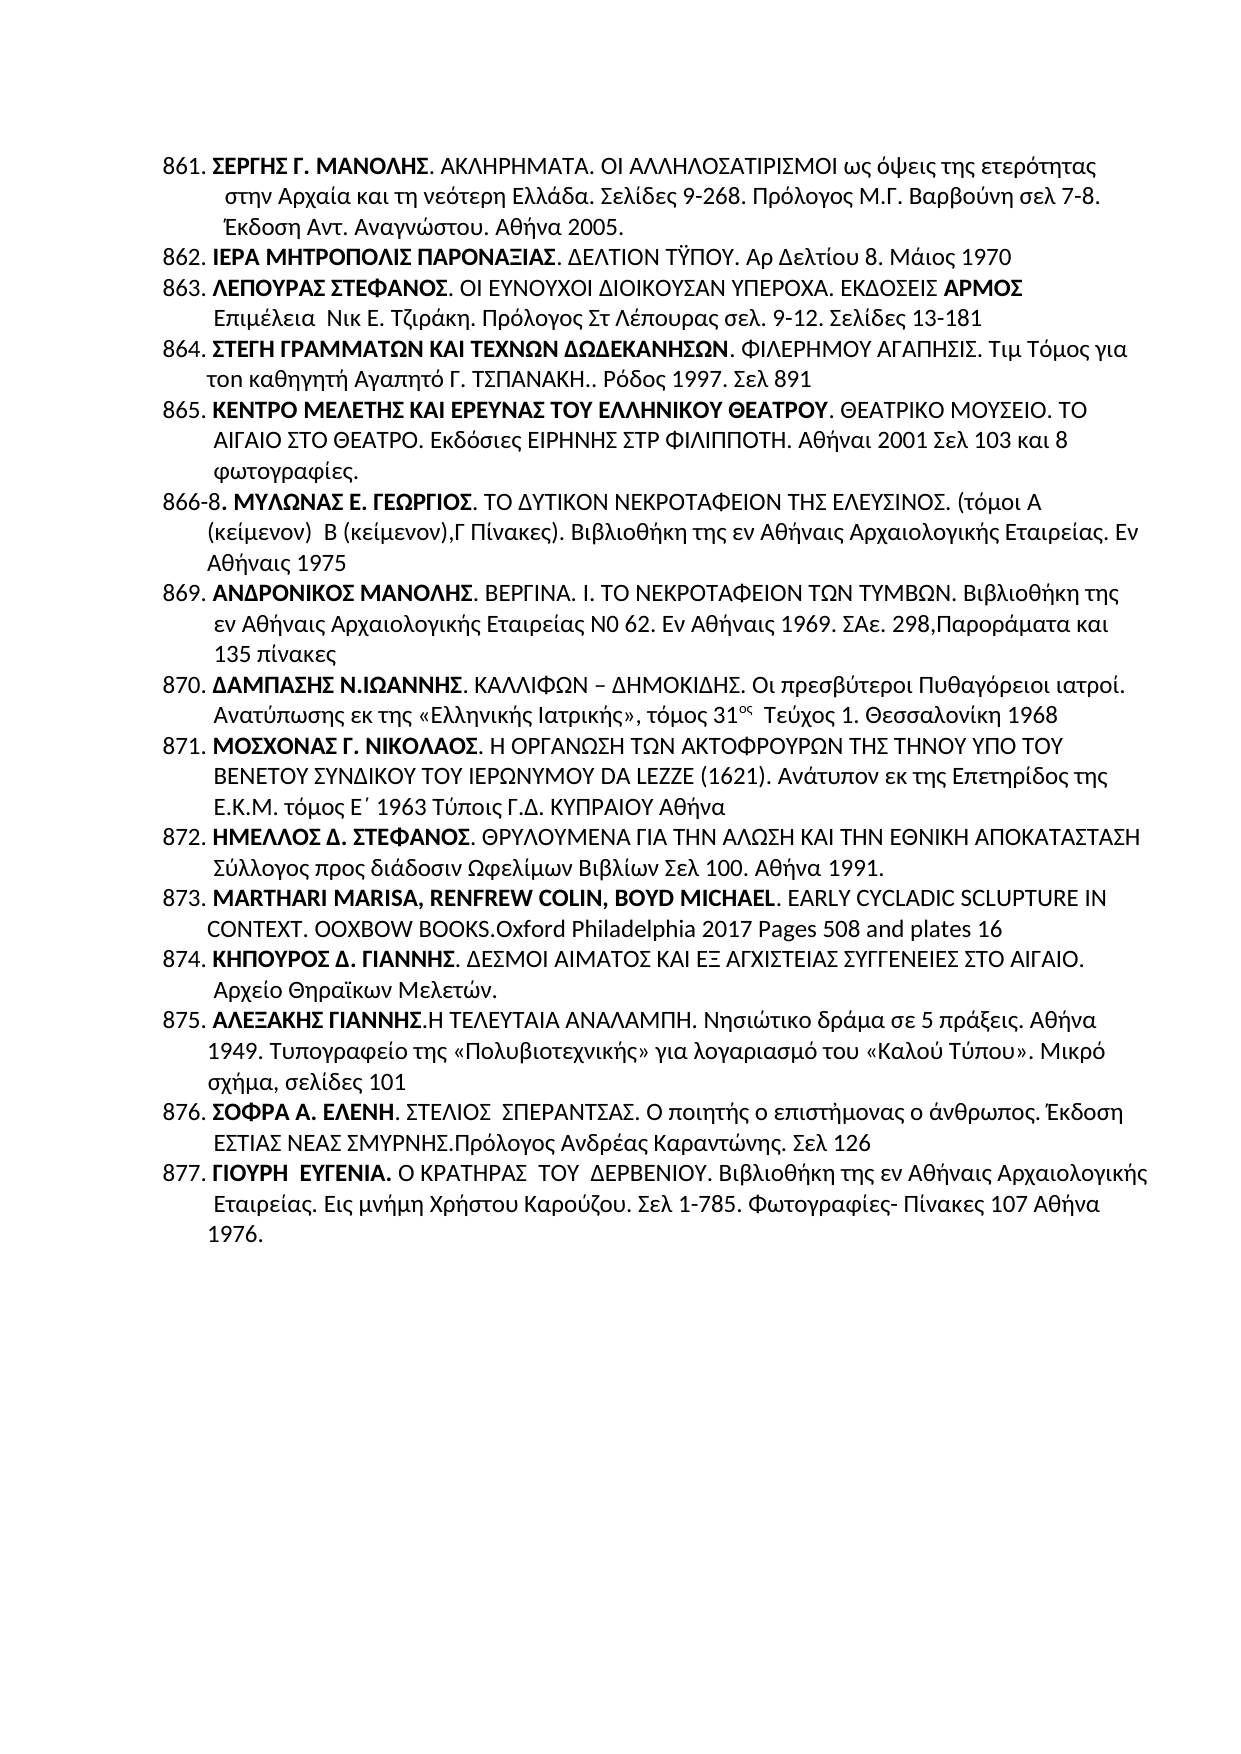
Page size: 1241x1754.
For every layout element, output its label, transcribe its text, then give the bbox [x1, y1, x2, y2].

list 874. ΚΗΠΟΥΡΟΣ Δ. ΓΙΑΝΝΗΣ. ΔΕΣΜΟΙ ΑΙΜΑΤΟΣ ΚΑΙ ΕΞ ΑΓΧΙΣΤΕΙΑΣ ΣΥΓΓΕΝΕΙΕΣ ΣΤΟ ΑΙΓΑΙΟ. [162, 943, 1152, 974]
list 864. ΣΤΕΓΗ ΓΡΑΜΜΑΤΩΝ ΚΑΙ ΤΕΧΝΩΝ ΔΩΔΕΚΑΝΗΣΩΝ. ΦΙΛΕΡΗΜΟΥ ΑΓΑΠΗΣΙΣ. Τιμ Τόμος για τοn καθηγητή Αγαπητό Γ. ΤΣΠΑΝΑΚΗ.. Ρόδος 1997. Σελ 891 [162, 333, 1152, 394]
list 872. ΗΜΕΛΛΟΣ Δ. ΣΤΕΦΑΝΟΣ. ΘΡΥΛΟΥΜΕΝΑ ΓΙΑ ΤΗΝ ΑΛΩΣΗ ΚΑΙ ΤΗΝ ΕΘΝΙΚΗ ΑΠΟΚΑΤΑΣΤΑΣΗ [162, 821, 1152, 852]
list εν Αθήναις Αρχαιολογικής Εταιρείας Ν0 62. Εν Αθήναις 1969. ΣΑε. 298,Παροράματα και [162, 608, 1152, 638]
list Ανατύπωσης εκ της «Ελληνικής Ιατρικής», τόμος 31ος Τεύχος 1. Θεσσαλονίκη 1968 [162, 699, 1152, 730]
list 869. ΑΝΔΡΟΝΙΚΟΣ ΜΑΝΟΛΗΣ. ΒΕΡΓΙΝΑ. Ι. ΤΟ ΝΕΚΡΟΤΑΦΕΙΟΝ ΤΩΝ ΤΥΜΒΩΝ. Βιβλιοθήκη της [162, 577, 1152, 608]
list ΒΕΝΕΤΟΥ ΣΥΝΔΙΚΟΥ ΤΟΥ ΙΕΡΩΝΥΜΟΥ DA LEZZE (1621). Ανάτυπον εκ της Επετηρίδος της [162, 760, 1152, 791]
list 875. ΑΛΕΞΑΚΗΣ ΓΙΑΝΝΗΣ.Η ΤΕΛΕΥΤΑΙΑ ΑΝΑΛΑΜΠΗ. Νησιώτικο δράμα σε 5 πράξεις. Αθήνα 1949. Τυπογραφείο της «Πολυβιοτεχνικής» για λογαριασμό του «Καλού Τύπου». Μικρό [162, 1004, 1152, 1066]
list Εταιρείας. Εις μνήμη Χρήστου Καρούζου. Σελ 1-785. Φωτογραφίες- Πίνακες 107 Αθήνα 1976. [162, 1188, 1152, 1249]
list 873. MARTHARI MARISA, RENFREW COLIN, BOYD MICHAEL. EARLY CYCLADIC SCLUPTURE IN CONTEXT. OOXBOW BOOKS.Oxford Philadelphia 2017 Pages 508 and plates 16 [162, 882, 1152, 943]
list 876. ΣΟΦΡΑ Α. ΕΛΕΝΗ. ΣΤΕΛΙΟΣ ΣΠΕΡΑΝΤΣΑΣ. Ο ποιητής ο επιστἠμονας ο άνθρωπος. Έκδοση [162, 1096, 1152, 1127]
list 866-8. ΜΥΛΩΝΑΣ Ε. ΓΕΩΡΓΙΟΣ. ΤΟ ΔΥΤΙΚΟΝ ΝΕΚΡΟΤΑΦΕΙΟΝ ΤΗΣ ΕΛΕΥΣΙΝΟΣ. (τόμοι Α (κείμενον) Β (κείμενον),Γ Πίνακες). Βιβλιοθήκη της εν Αθήναις Αρχαιολογικής Εταιρείας. Εν Αθήναις 1975 [162, 486, 1152, 577]
list Σύλλογος προς διάδοσιν Ωφελίμων Βιβλίων Σελ 100. Αθήνα 1991. [162, 852, 1152, 882]
list 870. ΔΑΜΠΑΣΗΣ Ν.ΙΩΑΝΝΗΣ. ΚΑΛΛΙΦΩΝ – ΔΗΜΟΚΙΔΗΣ. Οι πρεσβύτεροι Πυθαγόρειοι ιατροί. [162, 669, 1152, 699]
list 863. ΛΕΠΟΥΡΑΣ ΣΤΕΦΑΝΟΣ. ΟΙ ΕΥΝΟΥΧΟΙ ΔΙΟΙΚΟΥΣΑΝ ΥΠΕΡΟΧΑ. ΕΚΔΟΣΕΙΣ ΑΡΜΟΣ [162, 272, 1152, 303]
list Επιμέλεια Νικ Ε. Τζιράκη. Πρόλογος Στ Λέπουρας σελ. 9-12. Σελίδες 13-181 [162, 303, 1152, 333]
list 862. ΙΕΡΑ ΜΗΤΡΟΠΟΛΙΣ ΠΑΡΟΝΑΞΙΑΣ. ΔΕΛΤΙΟΝ ΤΫΠΟΥ. Αρ Δελτίου 8. Μάιος 1970 [162, 242, 1152, 272]
list 871. ΜΟΣΧΟΝΑΣ Γ. ΝΙΚΟΛΑΟΣ. Η ΟΡΓΑΝΩΣΗ ΤΩΝ ΑΚΤΟΦΡΟΥΡΩΝ ΤΗΣ ΤΗΝΟΥ ΥΠΟ ΤΟΥ [162, 730, 1152, 760]
list 877. ΓΙΟΥΡΗ ΕΥΓΕΝΙΑ. Ο ΚΡΑΤΗΡΑΣ ΤΟΥ ΔΕΡΒΕΝΙΟΥ. Βιβλιοθήκη της εν Αθήναις Αρχαιολογικής [162, 1157, 1152, 1188]
list Έκδοση Αντ. Αναγνώστου. Αθήνα 2005. [162, 211, 1152, 242]
list ΑΙΓΑΙΟ ΣΤΟ ΘΕΑΤΡΟ. Εκδόσιες ΕΙΡΗΝΗΣ ΣΤΡ ΦΙΛΙΠΠΟΤΗ. Αθήναι 2001 Σελ 103 και 8 [162, 425, 1152, 455]
list Αρχείο Θηραϊκων Μελετών. [162, 974, 1152, 1004]
list ΕΣΤΙΑΣ ΝΕΑΣ ΣΜΥΡΝΗΣ.Πρόλογος Ανδρέας Καραντώνης. Σελ 126 [162, 1127, 1152, 1157]
list 865. ΚΕΝΤΡΟ ΜΕΛΕΤΗΣ ΚΑΙ ΕΡΕΥΝΑΣ ΤΟΥ ΕΛΛΗΝΙΚΟΥ ΘΕΑΤΡΟΥ. ΘΕΑΤΡΙΚΟ ΜΟΥΣΕΙΟ. ΤΟ [162, 394, 1152, 425]
list 861. ΣΕΡΓΗΣ Γ. ΜΑΝΟΛΗΣ. ΑΚΛΗΡΗΜΑΤΑ. ΟΙ ΑΛΛΗΛΟΣΑΤΙΡΙΣΜΟΙ ως όψεις της ετερότητας [162, 150, 1152, 181]
list σχήμα, σελίδες 101 [162, 1066, 1152, 1096]
list Ε.Κ.Μ. τόμος Ε΄ 1963 Τύποις Γ.Δ. ΚΥΠΡΑΙΟΥ Αθήνα [162, 791, 1152, 821]
list στην Αρχαία και τη νεότερη Ελλάδα. Σελίδες 9-268. Πρόλογος Μ.Γ. Βαρβούνη σελ 7-8. [162, 181, 1152, 211]
list 135 πίνακες [162, 638, 1152, 669]
list φωτογραφίες. [162, 455, 1152, 486]
